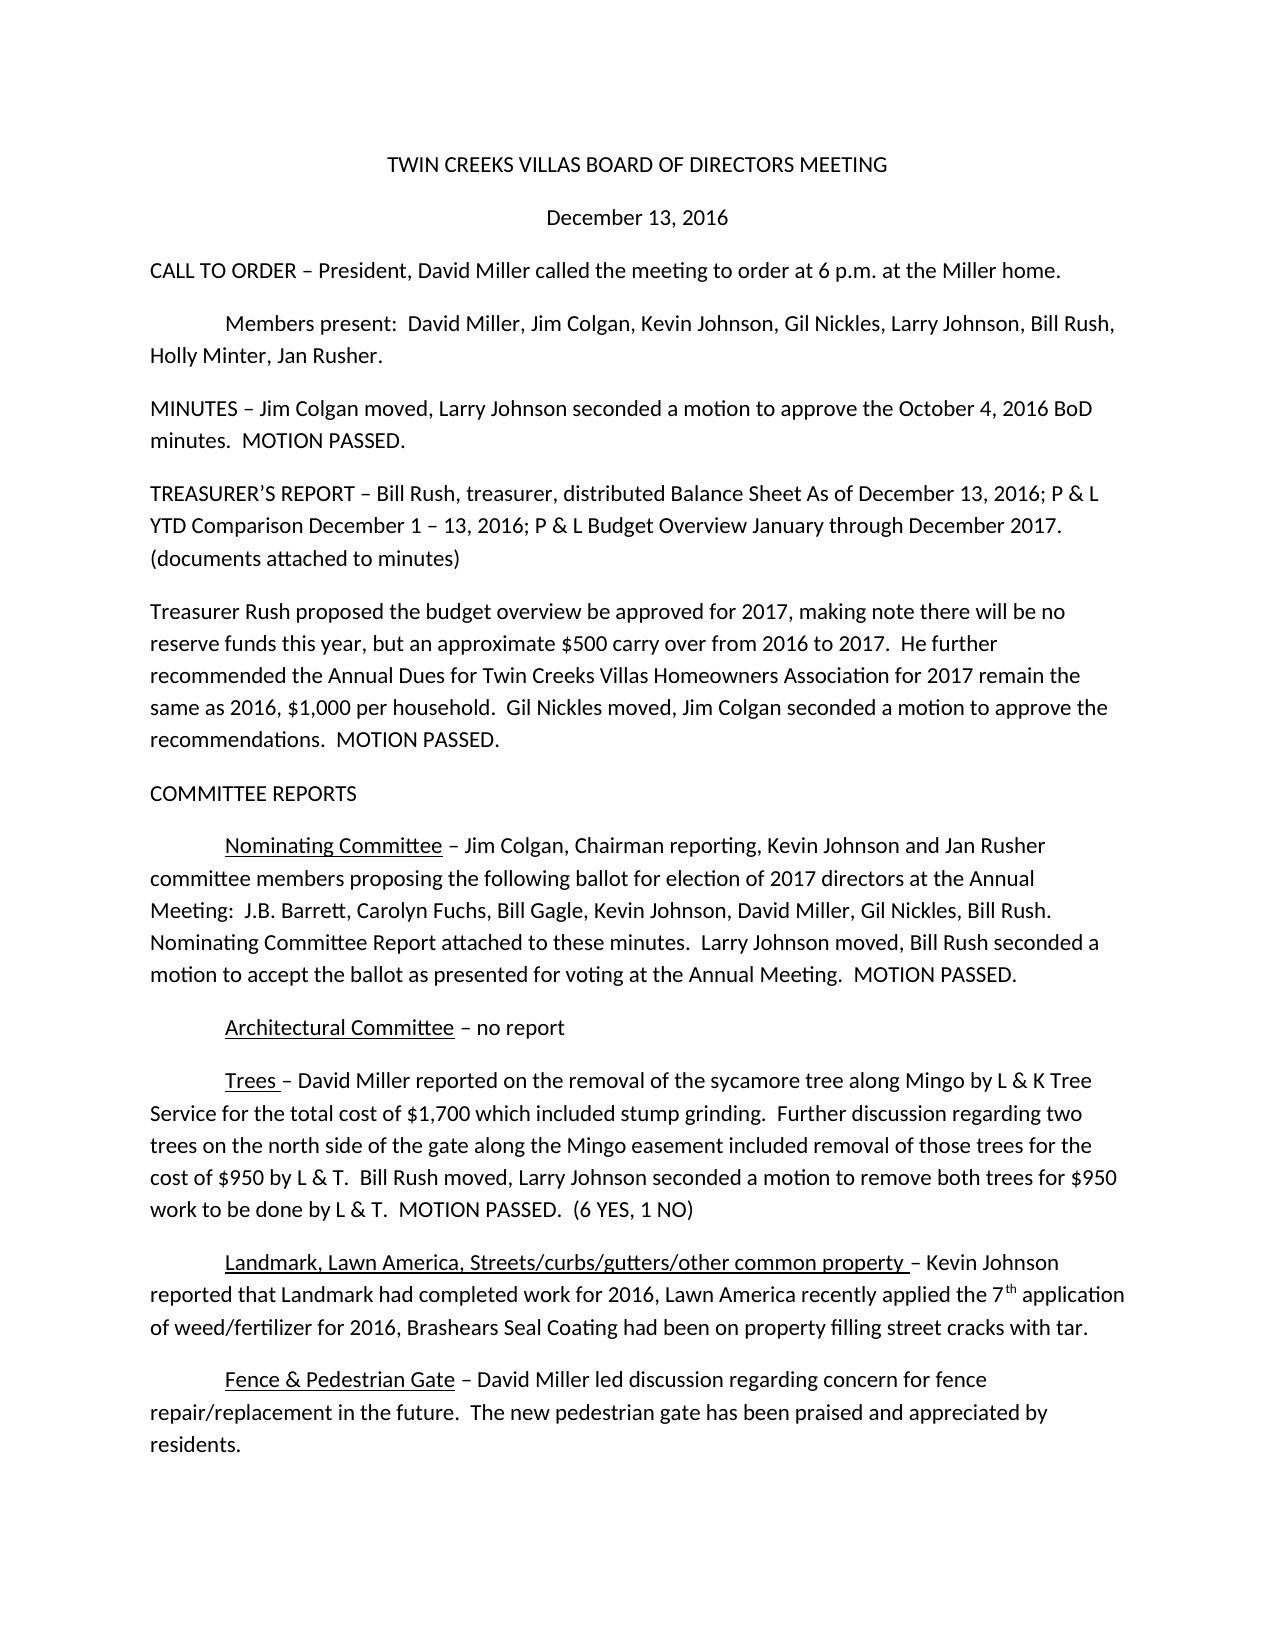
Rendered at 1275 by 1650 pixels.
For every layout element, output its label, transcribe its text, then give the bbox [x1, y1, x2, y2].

text Architectural Committee – no report [150, 1013, 1125, 1041]
text Nominating Committee – Jim Colgan, Chairman reporting, Kevin Johnson and Jan Rusher committee members proposing the following ballot for election of 2017 directors at the Annual Meeting: J.B. Barrett, Carolyn Fuchs, Bill Gagle, Kevin Johnson, David Miller, Gil Nickles, Bill Rush. Nominating Committee Report attached to these minutes. Larry Johnson moved, Bill Rush seconded a motion to accept the ballot as presented for voting at the Annual Meeting. MOTION PASSED. [150, 832, 1125, 988]
text Treasurer Rush proposed the budget overview be approved for 2017, making note there will be no reserve funds this year, but an approximate $500 carry over from 2016 to 2017. He further recommended the Annual Dues for Twin Creeks Villas Homeowners Association for 2017 remain the same as 2016, $1,000 per household. Gil Nickles moved, Jim Colgan seconded a motion to approve the recommendations. MOTION PASSED. [150, 597, 1125, 754]
text TWIN CREEKS VILLAS BOARD OF DIRECTORS MEETING [150, 150, 1125, 178]
text Members present: David Miller, Jim Colgan, Kevin Johnson, Gil Nickles, Larry Johnson, Bill Rush, Holly Minter, Jan Rusher. [150, 309, 1125, 369]
text CALL TO ORDER – President, David Miller called the meeting to order at 6 p.m. at the Miller home. [150, 256, 1125, 284]
text December 13, 2016 [150, 203, 1125, 231]
text COMMITTEE REPORTS [150, 779, 1125, 807]
text Landmark, Lawn America, Streets/curbs/gutters/other common property – Kevin Johnson reported that Landmark had completed work for 2016, Lawn America recently applied the 7th application of weed/fertilizer for 2016, Brashears Seal Coating had been on property filling street cracks with tar. [150, 1248, 1125, 1341]
text Trees – David Miller reported on the removal of the sycamore tree along Mingo by L & K Tree Service for the total cost of $1,700 which included stump grinding. Further discussion regarding two trees on the north side of the gate along the Mingo easement included removal of those trees for the cost of $950 by L & T. Bill Rush moved, Larry Johnson seconded a motion to remove both trees for $950 work to be done by L & T. MOTION PASSED. (6 YES, 1 NO) [150, 1066, 1125, 1223]
text TREASURER’S REPORT – Bill Rush, treasurer, distributed Balance Sheet As of December 13, 2016; P & L YTD Comparison December 1 – 13, 2016; P & L Budget Overview January through December 2017. (documents attached to minutes) [150, 479, 1125, 572]
text Fence & Pedestrian Gate – David Miller led discussion regarding concern for fence repair/replacement in the future. The new pedestrian gate has been praised and appreciated by residents. [150, 1366, 1125, 1458]
text MINUTES – Jim Colgan moved, Larry Johnson seconded a motion to approve the October 4, 2016 BoD minutes. MOTION PASSED. [150, 394, 1125, 454]
